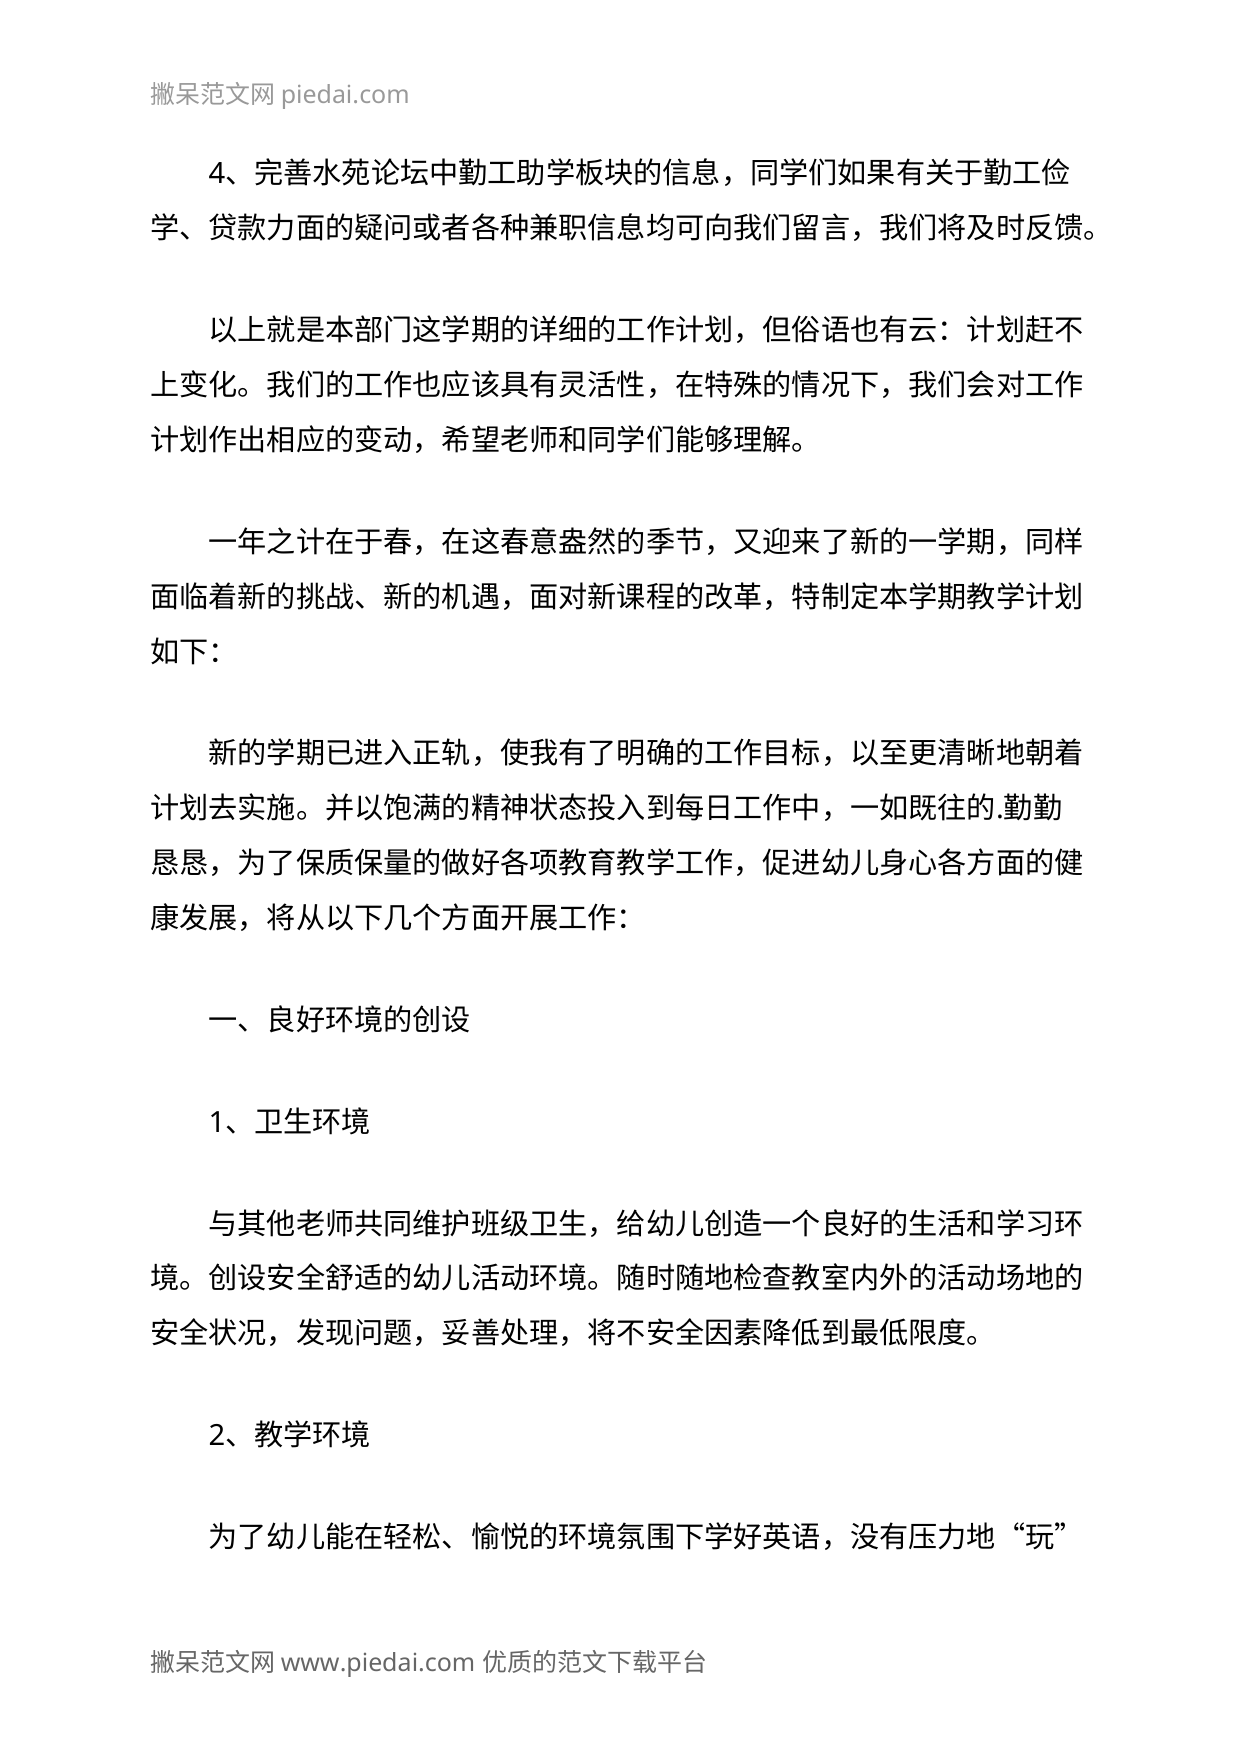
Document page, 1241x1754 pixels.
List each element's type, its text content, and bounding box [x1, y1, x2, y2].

text 与其他老师共同维护班级卫生，给幼儿创造一个良好的生活和学习环境。创设安全舒适的幼儿活动环境。随时随地检查教室内外的活动场地的安全状况，发现问题，妥善处理，将不安全因素降低到最低限度。 [150, 1200, 1090, 1352]
text 2、教学环境 [150, 1412, 1090, 1454]
text 4、完善水苑论坛中勤工助学板块的信息，同学们如果有关于勤工俭学、贷款力面的疑问或者各种兼职信息均可向我们留言，我们将及时反馈。 [150, 150, 1090, 247]
text 1、卫生环境 [150, 1098, 1090, 1141]
text 新的学期已进入正轨，使我有了明确的工作目标，以至更清晰地朝着计划去实施。并以饱满的精神状态投入到每日工作中，一如既往的.勤勤恳恳，为了保质保量的做好各项教育教学工作，促进幼儿身心各方面的健康发展，将从以下几个方面开展工作： [150, 730, 1090, 937]
text 一、良好环境的创设 [150, 996, 1090, 1039]
text 以上就是本部门这学期的详细的工作计划，但俗语也有云：计划赶不上变化。我们的工作也应该具有灵活性，在特殊的情况下，我们会对工作计划作出相应的变动，希望老师和同学们能够理解。 [150, 307, 1090, 459]
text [150, 1514, 1090, 1556]
text 一年之计在于春，在这春意盎然的季节，又迎来了新的一学期，同样面临着新的挑战、新的机遇，面对新课程的改革，特制定本学期教学计划如下： [150, 518, 1090, 670]
